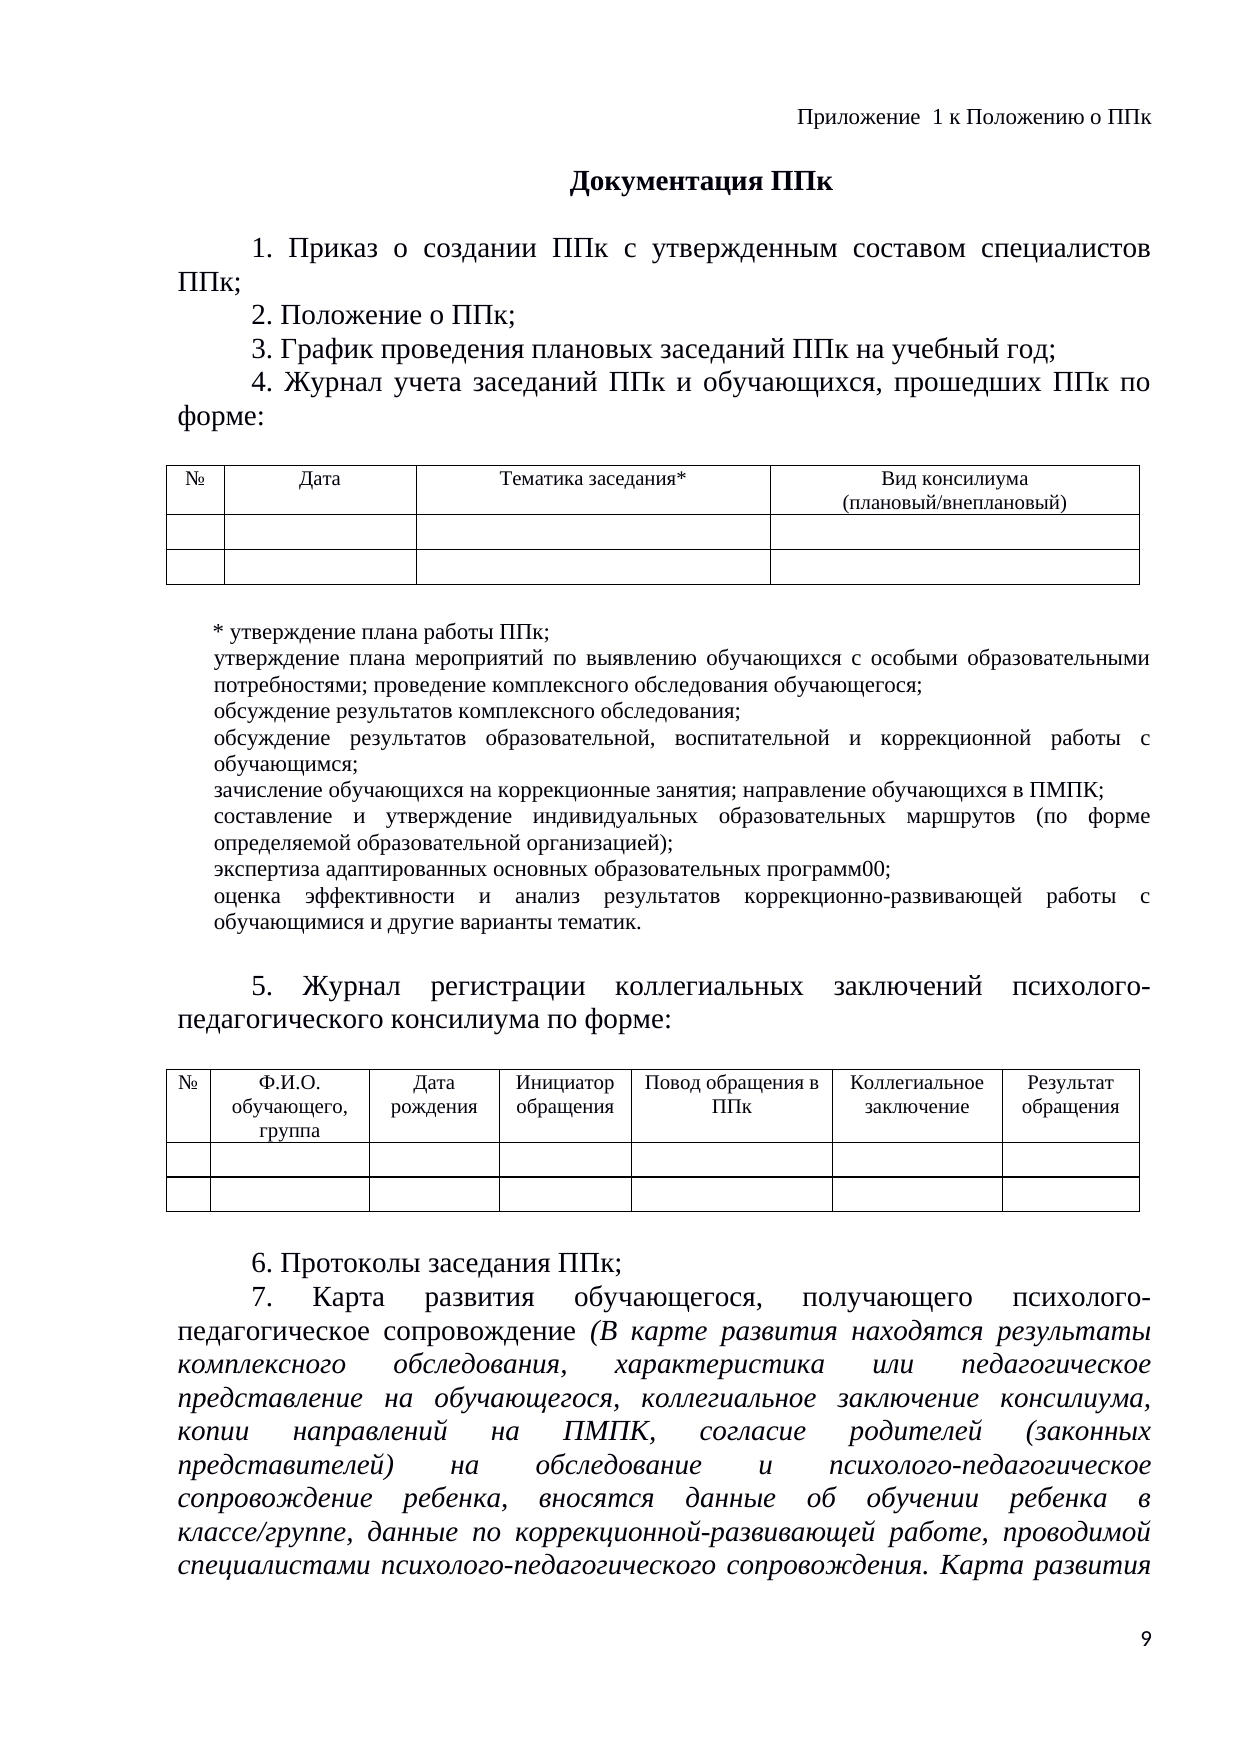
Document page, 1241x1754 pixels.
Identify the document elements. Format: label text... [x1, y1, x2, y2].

table_header Инициатор обращения [500, 1070, 631, 1142]
text * утверждение плана работы ППк; [207, 618, 1152, 644]
table_cell [1003, 1143, 1139, 1176]
table_cell [500, 1143, 631, 1176]
table_header Дата [225, 466, 416, 514]
text 3. График проведения плановых заседаний ППк на учебный год; [177, 331, 1152, 364]
table_cell [833, 1178, 1002, 1211]
table_cell [417, 550, 770, 583]
text обсуждение результатов образовательной, воспитательной и коррекционной работы с обучающимся; [213, 723, 1152, 776]
text оценка эффективности и анализ результатов коррекционно-развивающей работы с обучающимися и другие варианты тематик. [213, 882, 1152, 934]
table_header Результат обращения [1003, 1070, 1139, 1142]
text зачисление обучающихся на коррекционные занятия; направление обучающихся в ПМПК; [213, 776, 1152, 803]
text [177, 1279, 1152, 1581]
text 5. Журнал регистрации коллегиальных заключений психолого-педагогического консилиума по форме: [177, 968, 1152, 1035]
table_cell [211, 1178, 369, 1211]
table_cell [771, 550, 1139, 583]
table_cell [632, 1143, 832, 1176]
table_header Коллегиальное заключение [833, 1070, 1002, 1142]
text составление и утверждение индивидуальных образовательных маршрутов (по форме определяемой образовательной организацией); [213, 803, 1152, 855]
text экспертиза адаптированных основных образовательных программ00; [213, 855, 1152, 882]
text утверждение плана мероприятий по выявлению обучающихся с особыми образовательными потребностями; проведение комплексного обследования обучающегося; [213, 644, 1152, 697]
table_header Вид консилиума (плановый/внеплановый) [771, 466, 1139, 514]
text 1. Приказ о создании ППк с утвержденным составом специалистов ППк; [177, 230, 1152, 297]
table_cell [370, 1178, 499, 1211]
text Приложение 1 к Положению о ППк [177, 103, 1152, 130]
table_cell [833, 1143, 1002, 1176]
table_cell [370, 1143, 499, 1176]
text 2. Положение о ППк; [177, 297, 1152, 331]
table_header Ф.И.О. обучающего, группа [211, 1070, 369, 1142]
text 6. Протоколы заседания ППк; [177, 1246, 1152, 1279]
table_header № [167, 1070, 210, 1142]
table_cell [632, 1178, 832, 1211]
table_header Повод обращения в ППк [632, 1070, 832, 1142]
table_cell [1003, 1178, 1139, 1211]
table_header Тематика заседания* [417, 466, 770, 514]
table_header Дата рождения [370, 1070, 499, 1142]
table_cell [500, 1178, 631, 1211]
text 4. Журнал учета заседаний ППк и обучающихся, прошедших ППк по форме: [177, 364, 1152, 432]
table_cell [211, 1143, 369, 1176]
text обсуждение результатов комплексного обследования; [213, 697, 1152, 723]
table_cell [167, 1143, 210, 1176]
table_cell [225, 550, 416, 583]
table_cell [167, 515, 224, 549]
table_cell [417, 515, 770, 549]
table_cell [167, 1178, 210, 1211]
text Документация ППк [177, 163, 1152, 197]
table_cell [771, 515, 1139, 549]
table_header № [167, 466, 224, 514]
table_cell [225, 515, 416, 549]
table_cell [167, 550, 224, 583]
